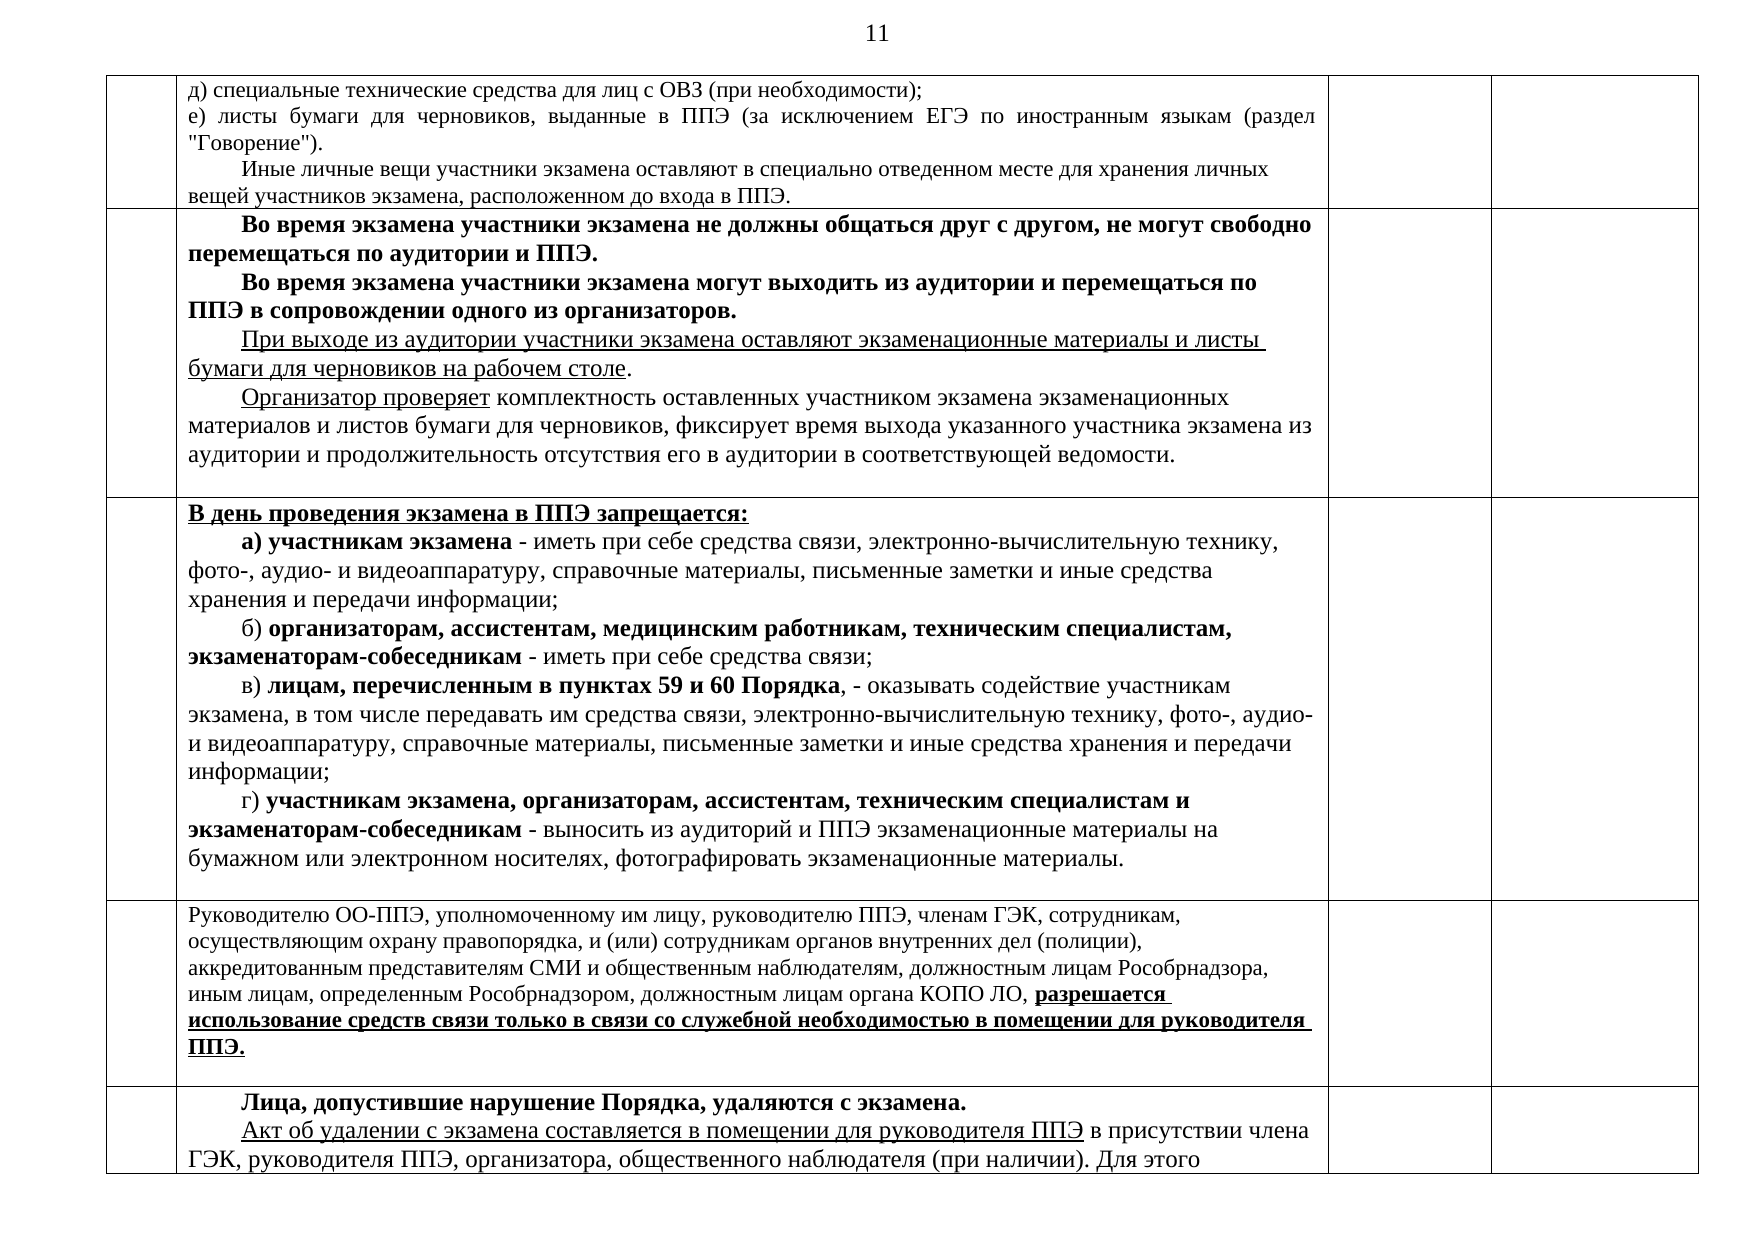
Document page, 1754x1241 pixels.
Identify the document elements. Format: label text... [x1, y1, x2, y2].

table_cell [1492, 209, 1698, 497]
table_cell [1329, 209, 1491, 497]
table_cell [1492, 901, 1698, 1086]
table_cell [1329, 1087, 1491, 1173]
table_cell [177, 76, 1328, 208]
table_cell [107, 209, 176, 497]
table_cell [1329, 76, 1491, 208]
table_cell [107, 1087, 176, 1173]
table_cell [1492, 76, 1698, 208]
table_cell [177, 1087, 1328, 1173]
table_cell Во время экзамена участники экзамена не должны общаться друг с другом, не могут свободно перемещаться по аудитории и ППЭ. Во время экзамена участники экзамена могут выходить из аудитории и перемещаться по ППЭ в сопровождении одного из организаторов. При выходе из аудитории участники экзамена оставляют экзаменационные материалы и листы бумаги для черновиков на рабочем столе. Организатор проверяет комплектность оставленных участником экзамена экзаменационных материалов и листов бумаги для черновиков, фиксирует время выхода указанного участника экзамена из аудитории и продолжительность отсутствия его в аудитории в соответствующей ведомости. [177, 209, 1328, 497]
table_cell [107, 76, 176, 208]
table_cell [1492, 498, 1698, 900]
table_cell [107, 498, 176, 900]
table_cell В день проведения экзамена в ППЭ запрещается: а) участникам экзамена - иметь при себе средства связи, электронно-вычислительную технику, фото-, аудио- и видеоаппаратуру, справочные материалы, письменные заметки и иные средства хранения и передачи информации; б) организаторам, ассистентам, медицинским работникам, техническим специалистам, экзаменаторам-собеседникам - иметь при себе средства связи; в) лицам, перечисленным в пунктах 59 и 60 Порядка, - оказывать содействие участникам экзамена, в том числе передавать им средства связи, электронно-вычислительную технику, фото-, аудио- и видеоаппаратуру, справочные материалы, письменные заметки и иные средства хранения и передачи информации; г) участникам экзамена, организаторам, ассистентам, техническим специалистам и экзаменаторам-собеседникам - выносить из аудиторий и ППЭ экзаменационные материалы на бумажном или электронном носителях, фотографировать экзаменационные материалы. [177, 498, 1328, 900]
table_cell Руководителю ОО-ППЭ, уполномоченному им лицу, руководителю ППЭ, членам ГЭК, сотрудникам, осуществляющим охрану правопорядка, и (или) сотрудникам органов внутренних дел (полиции), аккредитованным представителям СМИ и общественным наблюдателям, должностным лицам Рособрнадзора, иным лицам, определенным Рособрнадзором, должностным лицам органа КОПО ЛО, разрешается использование средств связи только в связи со служебной необходимостью в помещении для руководителя ППЭ. [177, 901, 1328, 1086]
table_cell [1492, 1087, 1698, 1173]
table_cell [107, 901, 176, 1086]
table_cell [1329, 901, 1491, 1086]
table_cell [1329, 498, 1491, 900]
